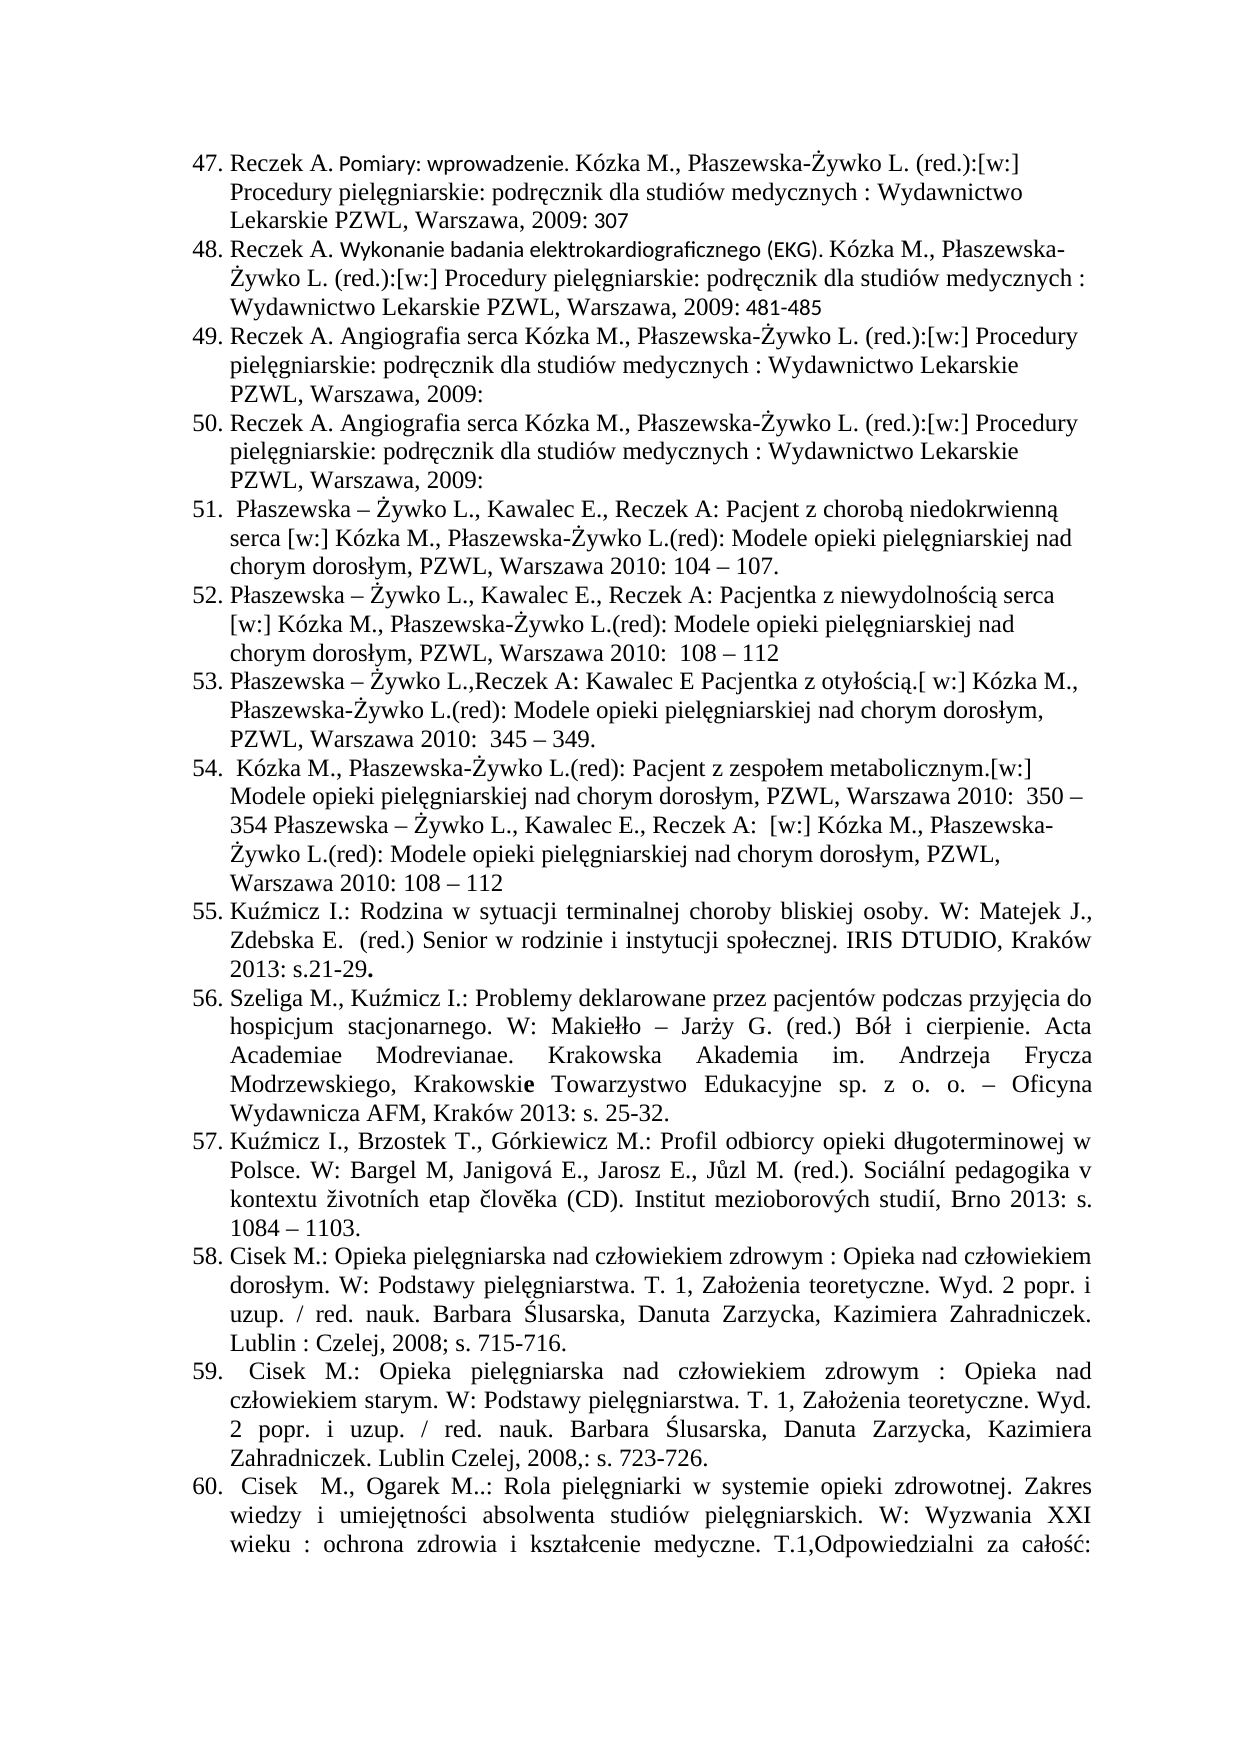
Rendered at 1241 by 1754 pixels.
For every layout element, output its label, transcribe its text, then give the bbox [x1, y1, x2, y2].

list Kuźmicz I., Brzostek T., Górkiewicz M.: Profil odbiorcy opieki długoterminowej w Polsce. W: Bargel M, Janigová E., Jarosz E., Jůzl M. (red.). Sociální pedagogika v kontextu životních etap člověka (CD). Institut mezioborových studií, Brno 2013: s. 1084 – 1103. [192, 1126, 1093, 1241]
list Reczek A. Pomiary: wprowadzenie. Kózka M., Płaszewska-Żywko L. (red.):[w:] Procedury pielęgniarskie: podręcznik dla studiów medycznych : Wydawnictwo Lekarskie PZWL, Warszawa, 2009: 307 [192, 148, 1093, 234]
list Cisek M.: Opieka pielęgniarska nad człowiekiem zdrowym : Opieka nad człowiekiem starym. W: Podstawy pielęgniarstwa. T. 1, Założenia teoretyczne. Wyd. 2 popr. i uzup. / red. nauk. Barbara Ślusarska, Danuta Zarzycka, Kazimiera Zahradniczek. Lublin Czelej, 2008,: s. 723-726. [192, 1356, 1093, 1471]
list Reczek A. Wykonanie badania elektrokardiograficznego (EKG). Kózka M., Płaszewska-Żywko L. (red.):[w:] Procedury pielęgniarskie: podręcznik dla studiów medycznych : Wydawnictwo Lekarskie PZWL, Warszawa, 2009: 481-485 [192, 234, 1093, 321]
list Kuźmicz I.: Rodzina w sytuacji terminalnej choroby bliskiej osoby. W: Matejek J., Zdebska E. (red.) Senior w rodzinie i instytucji społecznej. IRIS DTUDIO, Kraków 2013: s.21-29. [192, 896, 1093, 983]
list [192, 1471, 1093, 1558]
list Płaszewska – Żywko L., Kawalec E., Reczek A: Pacjentka z niewydolnością serca [w:] Kózka M., Płaszewska-Żywko L.(red): Modele opieki pielęgniarskiej nad chorym dorosłym, PZWL, Warszawa 2010: 108 – 112 [192, 580, 1093, 666]
list Kózka M., Płaszewska-Żywko L.(red): Pacjent z zespołem metabolicznym.[w:] Modele opieki pielęgniarskiej nad chorym dorosłym, PZWL, Warszawa 2010: 350 – 354 Płaszewska – Żywko L., Kawalec E., Reczek A: [w:] Kózka M., Płaszewska-Żywko L.(red): Modele opieki pielęgniarskiej nad chorym dorosłym, PZWL, Warszawa 2010: 108 – 112 [192, 753, 1093, 896]
list Płaszewska – Żywko L., Kawalec E., Reczek A: Pacjent z chorobą niedokrwienną serca [w:] Kózka M., Płaszewska-Żywko L.(red): Modele opieki pielęgniarskiej nad chorym dorosłym, PZWL, Warszawa 2010: 104 – 107. [192, 494, 1093, 580]
list Reczek A. Angiografia serca Kózka M., Płaszewska-Żywko L. (red.):[w:] Procedury pielęgniarskie: podręcznik dla studiów medycznych : Wydawnictwo Lekarskie PZWL, Warszawa, 2009: [192, 408, 1093, 494]
list Cisek M.: Opieka pielęgniarska nad człowiekiem zdrowym : Opieka nad człowiekiem dorosłym. W: Podstawy pielęgniarstwa. T. 1, Założenia teoretyczne. Wyd. 2 popr. i uzup. / red. nauk. Barbara Ślusarska, Danuta Zarzycka, Kazimiera Zahradniczek. Lublin : Czelej, 2008; s. 715-716. [192, 1241, 1093, 1356]
list Szeliga M., Kuźmicz I.: Problemy deklarowane przez pacjentów podczas przyjęcia do hospicjum stacjonarnego. W: Makiełło – Jarży G. (red.) Bół i cierpienie. Acta Academiae Modrevianae. Krakowska Akademia im. Andrzeja Frycza Modrzewskiego, Krakowskie Towarzystwo Edukacyjne sp. z o. o. – Oficyna Wydawnicza AFM, Kraków 2013: s. 25-32. [192, 983, 1093, 1126]
list Reczek A. Angiografia serca Kózka M., Płaszewska-Żywko L. (red.):[w:] Procedury pielęgniarskie: podręcznik dla studiów medycznych : Wydawnictwo Lekarskie PZWL, Warszawa, 2009: [192, 321, 1093, 408]
list Płaszewska – Żywko L.,Reczek A: Kawalec E Pacjentka z otyłością.[ w:] Kózka M., Płaszewska-Żywko L.(red): Modele opieki pielęgniarskiej nad chorym dorosłym, PZWL, Warszawa 2010: 345 – 349. [192, 666, 1093, 753]
